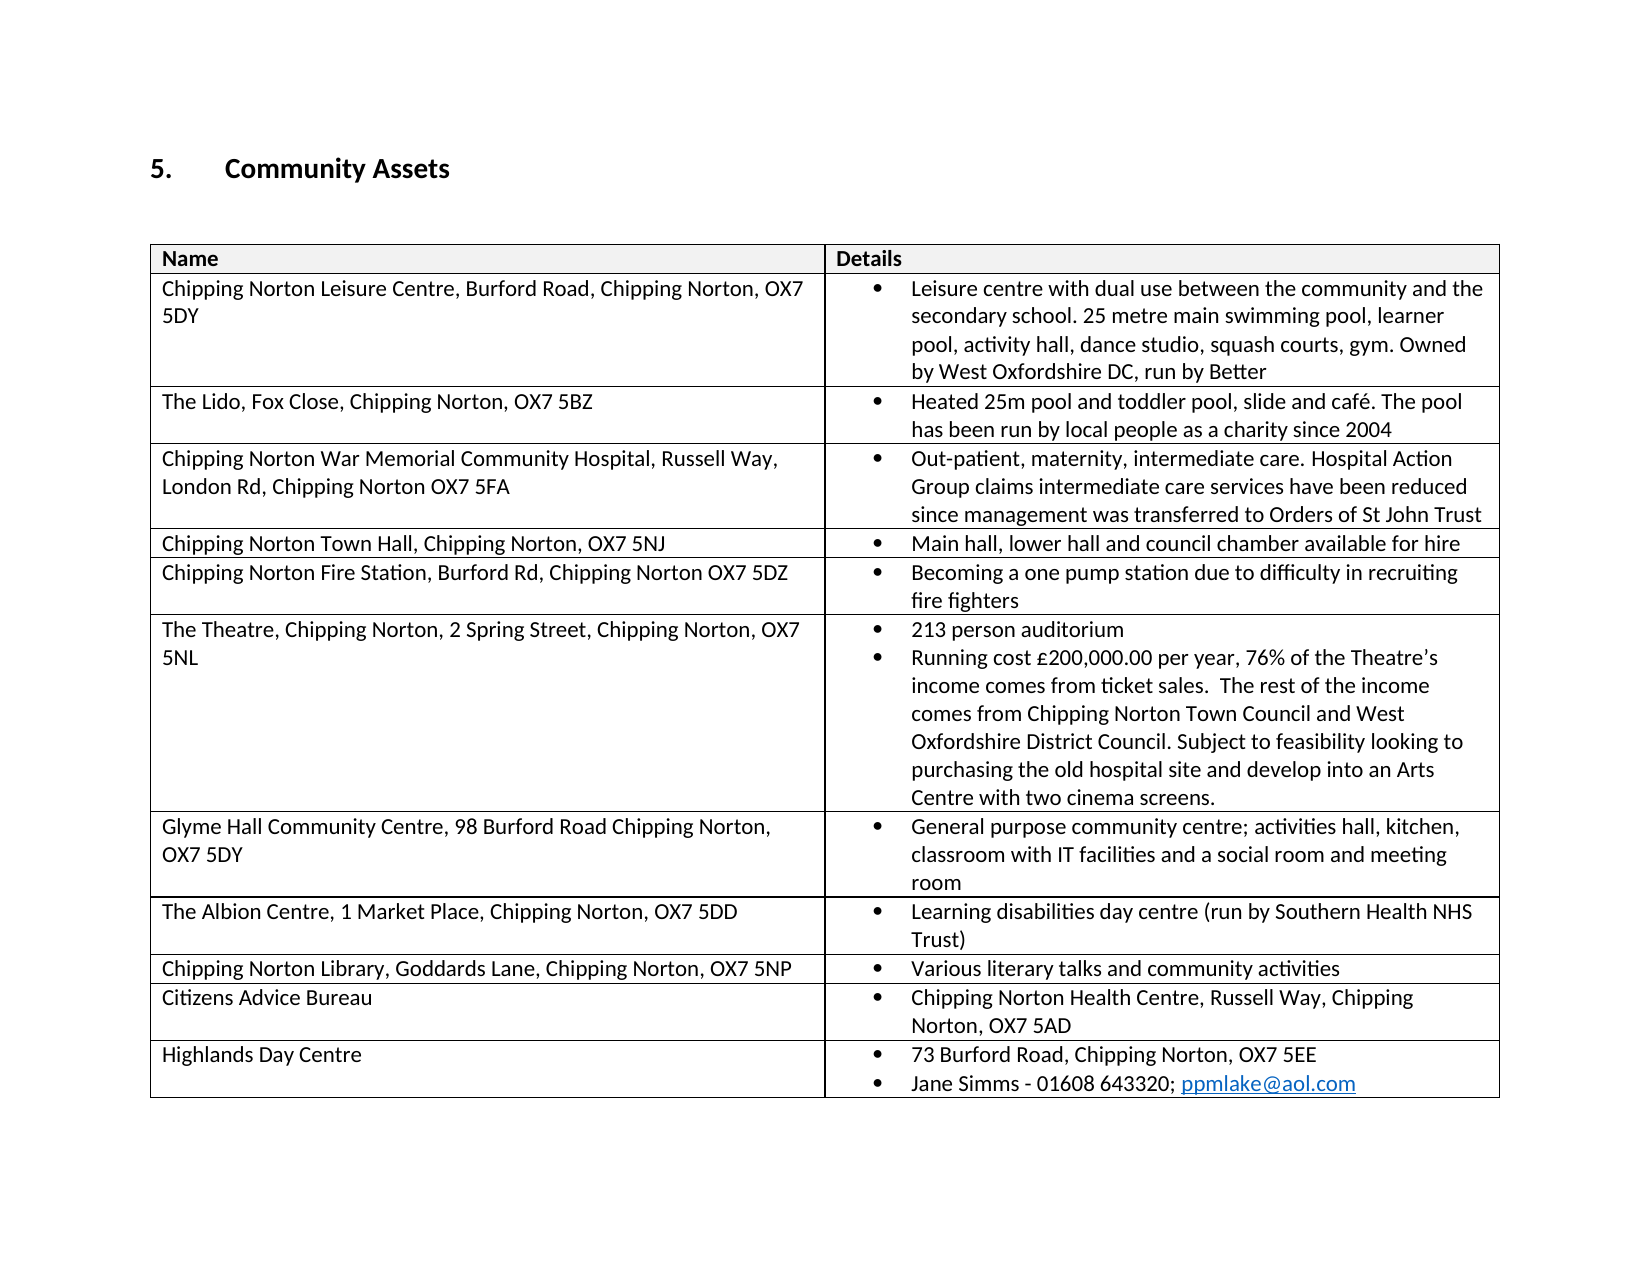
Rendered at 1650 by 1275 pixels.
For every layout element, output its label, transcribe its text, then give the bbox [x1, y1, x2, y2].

table_header Name [151, 245, 824, 273]
table_cell The Theatre, Chipping Norton, 2 Spring Street, Chipping Norton, OX7 5NL [151, 615, 824, 811]
table_cell Heated 25m pool and toddler pool, slide and café. The pool has been run by local people as a charity since 2004 [826, 387, 1499, 443]
list Community Assets [150, 150, 1500, 186]
table_cell Chipping Norton Leisure Centre, Burford Road, Chipping Norton, OX7 5DY [151, 274, 824, 386]
table_cell Chipping Norton Library, Goddards Lane, Chipping Norton, OX7 5NP [151, 955, 824, 982]
table_cell Out-patient, maternity, intermediate care. Hospital Action Group claims intermediate care services have been reduced since management was transferred to Orders of St John Trust [826, 444, 1499, 528]
table_cell 213 person auditorium Running cost £200,000.00 per year, 76% of the Theatre’s income comes from ticket sales. The rest of the income comes from Chipping Norton Town Council and West Oxfordshire District Council. Subject to feasibility looking to purchasing the old hospital site and develop into an Arts Centre with two cinema screens. [826, 615, 1499, 811]
table_cell Becoming a one pump station due to difficulty in recruiting fire fighters [826, 558, 1499, 614]
table_cell The Lido, Fox Close, Chipping Norton, OX7 5BZ [151, 387, 824, 443]
table_cell The Albion Centre, 1 Market Place, Chipping Norton, OX7 5DD [151, 898, 824, 953]
table_cell Main hall, lower hall and council chamber available for hire [826, 529, 1499, 557]
table_cell Citizens Advice Bureau [151, 984, 824, 1039]
table_cell Glyme Hall Community Centre, 98 Burford Road Chipping Norton, OX7 5DY [151, 812, 824, 896]
table_cell Chipping Norton War Memorial Community Hospital, Russell Way, London Rd, Chipping Norton OX7 5FA [151, 444, 824, 528]
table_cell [151, 1041, 824, 1097]
table_cell Chipping Norton Town Hall, Chipping Norton, OX7 5NJ [151, 529, 824, 557]
table_cell Various literary talks and community activities [826, 955, 1499, 982]
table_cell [826, 1041, 1499, 1097]
table_cell General purpose community centre; activities hall, kitchen, classroom with IT facilities and a social room and meeting room [826, 812, 1499, 896]
table_cell Learning disabilities day centre (run by Southern Health NHS Trust) [826, 898, 1499, 953]
table_header Details [826, 245, 1499, 273]
table_cell Leisure centre with dual use between the community and the secondary school. 25 metre main swimming pool, learner pool, activity hall, dance studio, squash courts, gym. Owned by West Oxfordshire DC, run by Better [826, 274, 1499, 386]
table_cell Chipping Norton Fire Station, Burford Rd, Chipping Norton OX7 5DZ [151, 558, 824, 614]
table_cell Chipping Norton Health Centre, Russell Way, Chipping Norton, OX7 5AD [826, 984, 1499, 1039]
